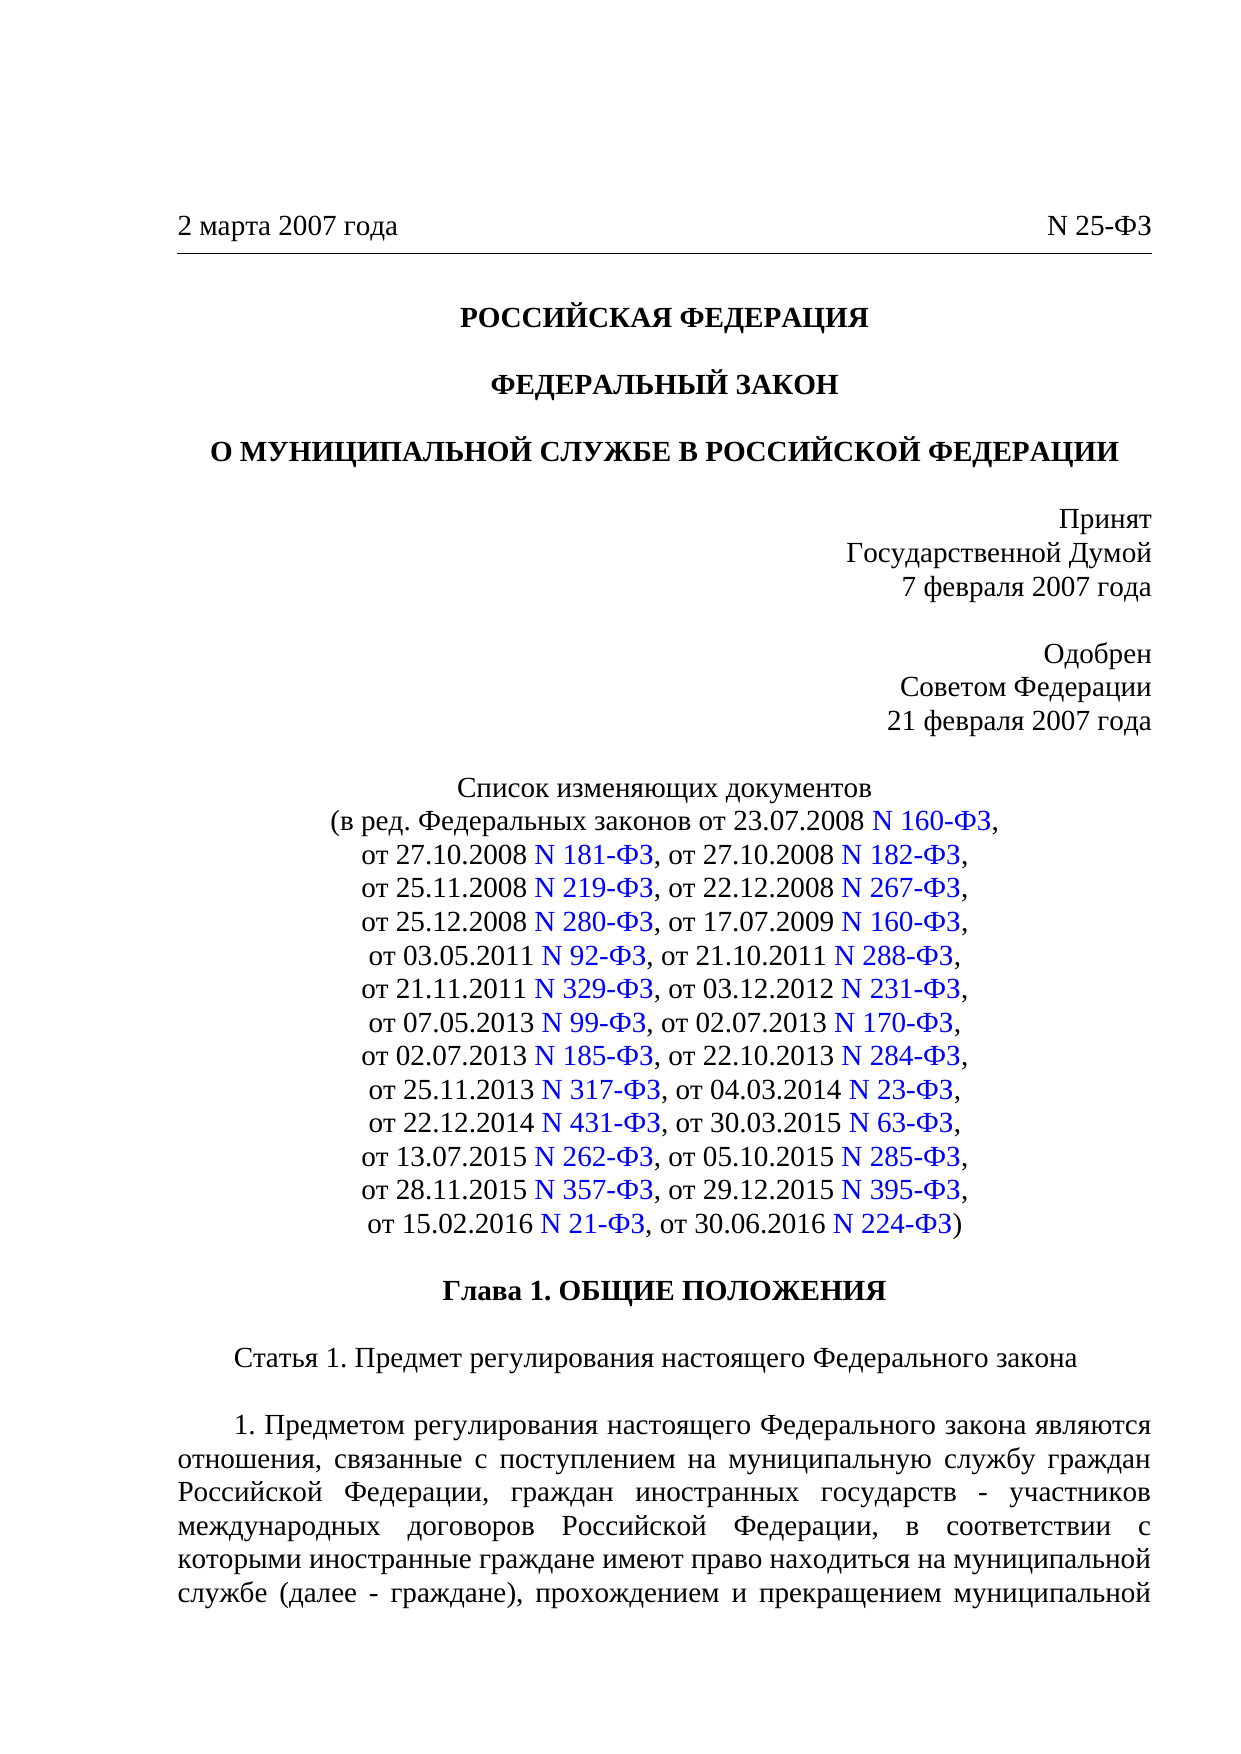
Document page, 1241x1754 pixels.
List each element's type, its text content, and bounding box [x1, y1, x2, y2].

text от 22.12.2014 N 431-ФЗ, от 30.03.2015 N 63-ФЗ, [177, 1105, 1152, 1139]
title ФЕДЕРАЛЬНЫЙ ЗАКОН [177, 367, 1152, 401]
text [177, 1407, 1152, 1608]
text Советом Федерации [177, 669, 1152, 703]
text от 02.07.2013 N 185-ФЗ, от 22.10.2013 N 284-ФЗ, [177, 1038, 1152, 1072]
text от 28.11.2015 N 357-ФЗ, от 29.12.2015 N 395-ФЗ, [177, 1172, 1152, 1206]
table_header N 25-ФЗ [664, 209, 1152, 242]
text 7 февраля 2007 года [177, 569, 1152, 602]
text от 13.07.2015 N 262-ФЗ, от 05.10.2015 N 285-ФЗ, [177, 1139, 1152, 1172]
title Глава 1. ОБЩИЕ ПОЛОЖЕНИЯ [177, 1273, 1152, 1307]
text от 25.12.2008 N 280-ФЗ, от 17.07.2009 N 160-ФЗ, [177, 904, 1152, 938]
text 21 февраля 2007 года [177, 703, 1152, 736]
text от 07.05.2013 N 99-ФЗ, от 02.07.2013 N 170-ФЗ, [177, 1005, 1152, 1038]
text от 25.11.2013 N 317-ФЗ, от 04.03.2014 N 23-ФЗ, [177, 1072, 1152, 1105]
text от 25.11.2008 N 219-ФЗ, от 22.12.2008 N 267-ФЗ, [177, 871, 1152, 904]
table_header 2 марта 2007 года [177, 209, 664, 242]
text Статья 1. Предмет регулирования настоящего Федерального закона [177, 1340, 1152, 1374]
text Одобрен [177, 636, 1152, 669]
title РОССИЙСКАЯ ФЕДЕРАЦИЯ [177, 300, 1152, 334]
text от 27.10.2008 N 181-ФЗ, от 27.10.2008 N 182-ФЗ, [177, 837, 1152, 871]
text от 15.02.2016 N 21-ФЗ, от 30.06.2016 N 224-ФЗ) [177, 1206, 1152, 1239]
text Государственной Думой [177, 535, 1152, 569]
title О МУНИЦИПАЛЬНОЙ СЛУЖБЕ В РОССИЙСКОЙ ФЕДЕРАЦИИ [177, 434, 1152, 468]
text от 21.11.2011 N 329-ФЗ, от 03.12.2012 N 231-ФЗ, [177, 971, 1152, 1005]
text от 03.05.2011 N 92-ФЗ, от 21.10.2011 N 288-ФЗ, [177, 938, 1152, 971]
text (в ред. Федеральных законов от 23.07.2008 N 160-ФЗ, [177, 803, 1152, 837]
text Список изменяющих документов [177, 770, 1152, 803]
text Принят [177, 502, 1152, 535]
